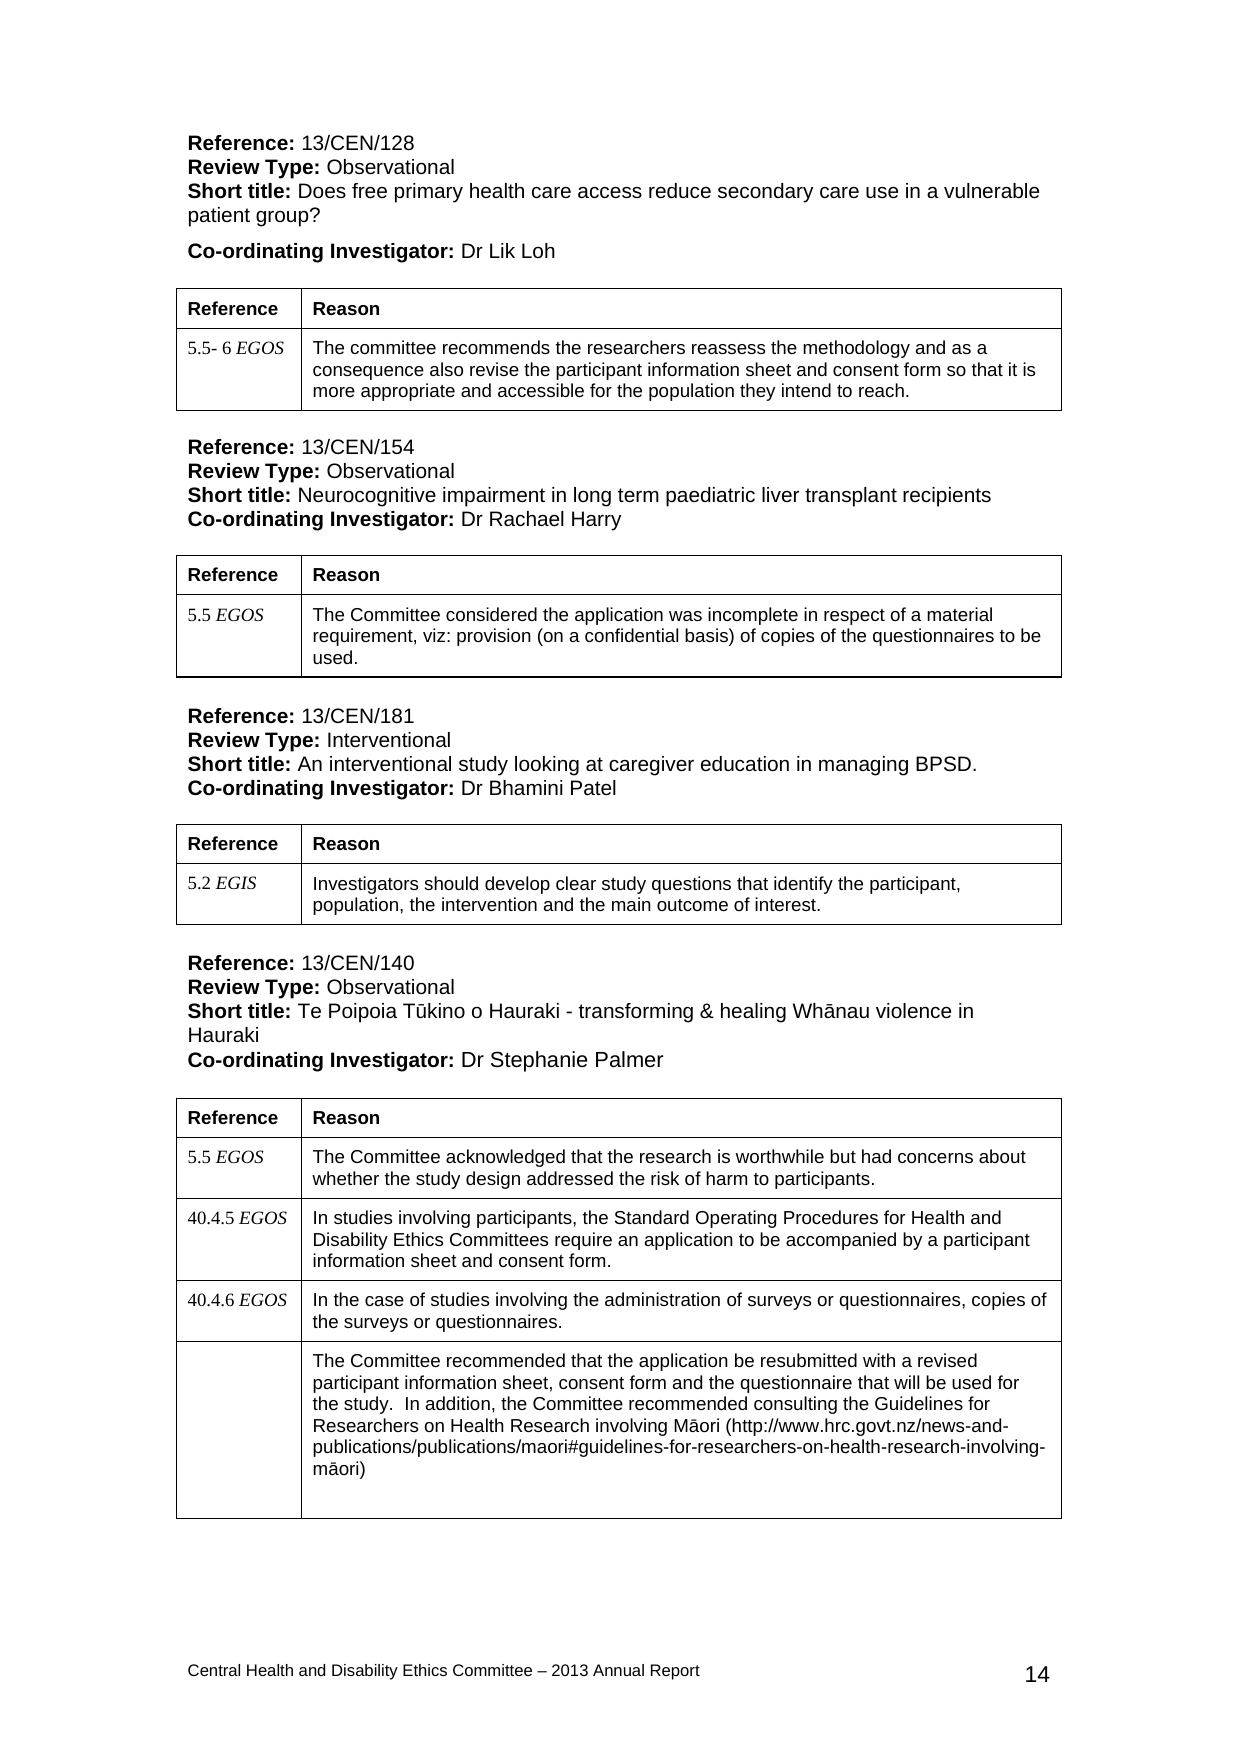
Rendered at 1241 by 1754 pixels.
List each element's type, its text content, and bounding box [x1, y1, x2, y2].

table_header Reference [177, 289, 301, 328]
table_header Reason [302, 1099, 1061, 1137]
table_cell 5.5 EGOS [177, 1138, 301, 1197]
subtitle Co-ordinating Investigator: Dr Lik Loh [187, 239, 1085, 263]
text Short title: Does free primary health care access reduce secondary care use in a vulnerable patient group? [187, 179, 1050, 227]
text Reference: 13/CEN/140 Review Type: Observational [187, 951, 1050, 999]
table_header Reference [177, 825, 301, 863]
text Reference: 13/CEN/128 Review Type: Observational [187, 131, 1050, 179]
table_cell 5.2 EGIS [177, 864, 301, 924]
table_header Reference [177, 1099, 301, 1137]
text Short title: Neurocognitive impairment in long term paediatric liver transplant recipients Co-ordinating Investigator: Dr Rachael Harry [187, 483, 1050, 531]
table_header Reason [302, 556, 1061, 594]
table_header Reference [177, 556, 301, 594]
text Co-ordinating Investigator: Dr Stephanie Palmer [187, 1047, 1050, 1072]
text Reference: 13/CEN/154 Review Type: Observational [187, 435, 1050, 483]
table_cell The Committee acknowledged that the research is worthwhile but had concerns about whether the study design addressed the risk of harm to participants. [302, 1138, 1061, 1197]
table_cell In the case of studies involving the administration of surveys or questionnaires, copies of the surveys or questionnaires. [302, 1281, 1061, 1341]
text Short title: An interventional study looking at caregiver education in managing BPSD. Co-ordinating Investigator: Dr Bhamini Patel [187, 752, 1050, 800]
text Reference: 13/CEN/181 Review Type: Interventional [187, 704, 1050, 752]
table_cell 5.5- 6 EGOS [177, 329, 301, 410]
table_cell The committee recommends the researchers reassess the methodology and as a consequence also revise the participant information sheet and consent form so that it is more appropriate and accessible for the population they intend to reach. [302, 329, 1061, 410]
text Short title: Te Poipoia Tūkino o Hauraki - transforming & healing Whānau violence in Hauraki [187, 999, 1050, 1047]
table_cell The Committee recommended that the application be resubmitted with a revised participant information sheet, consent form and the questionnaire that will be used for the study. In addition, the Committee recommended consulting the Guidelines for Researchers on Health Research involving Māori (http://www.hrc.govt.nz/news-and-publications/publications/maori#guidelines-for-researchers-on-health-research-involving-māori) [302, 1342, 1061, 1518]
table_header Reason [302, 825, 1061, 863]
table_cell [177, 1342, 301, 1518]
table_cell 40.4.6 EGOS [177, 1281, 301, 1341]
table_header Reason [302, 289, 1061, 328]
table_cell 40.4.5 EGOS [177, 1199, 301, 1280]
table_cell 5.5 EGOS [177, 595, 301, 676]
table_cell Investigators should develop clear study questions that identify the participant, population, the intervention and the main outcome of interest. [302, 864, 1061, 924]
table_cell The Committee considered the application was incomplete in respect of a material requirement, viz: provision (on a confidential basis) of copies of the questionnaires to be used. [302, 595, 1061, 676]
table_cell In studies involving participants, the Standard Operating Procedures for Health and Disability Ethics Committees require an application to be accompanied by a participant information sheet and consent form. [302, 1199, 1061, 1280]
